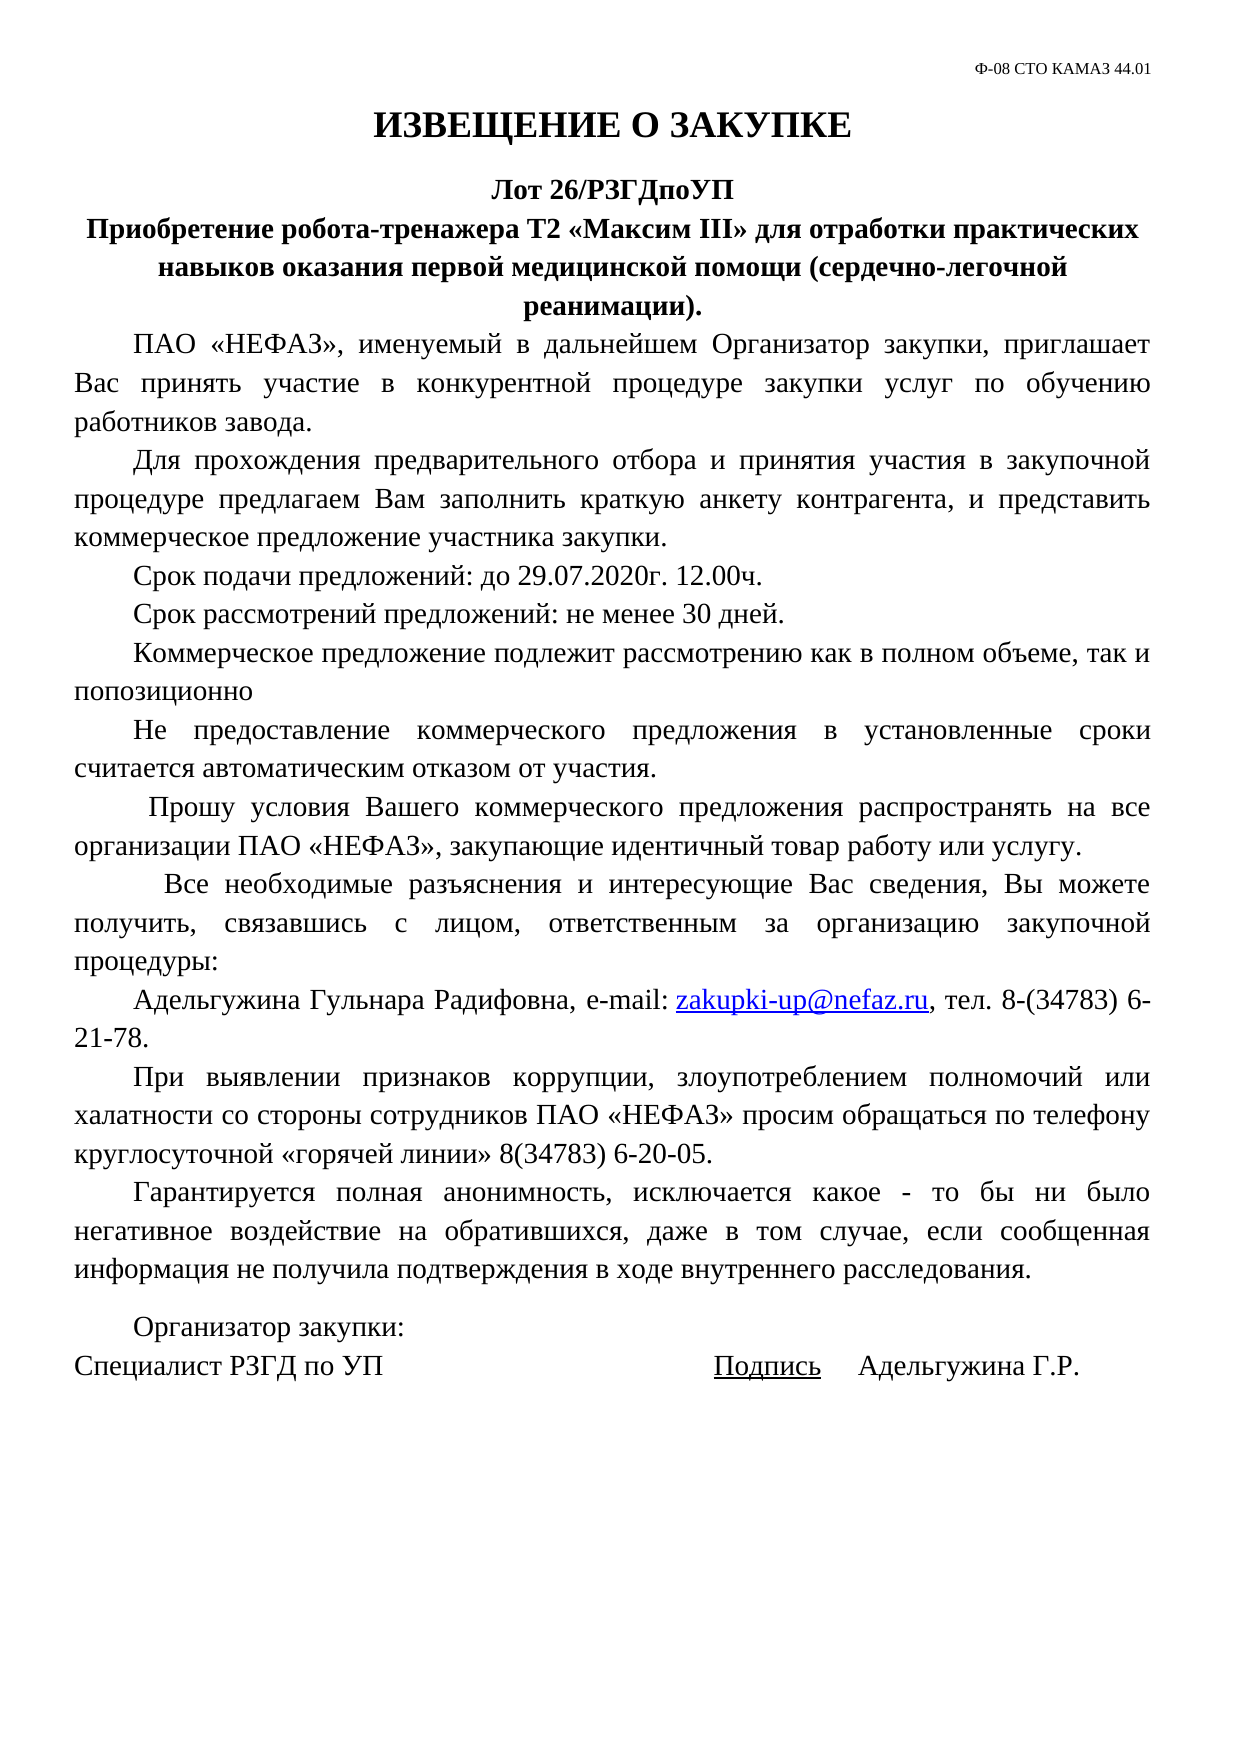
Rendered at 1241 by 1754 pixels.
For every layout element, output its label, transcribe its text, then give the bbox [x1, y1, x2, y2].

text Гарантируется полная анонимность, исключается какое - то бы ни было негативное воздействие на обратившихся, даже в том случае, если сообщенная информация не получила подтверждения в ходе внутреннего расследования. [74, 1174, 1152, 1285]
text Прошу условия Вашего коммерческого предложения распространять на все организации ПАО «НЕФАЗ», закупающие идентичный товар работу или услугу. [74, 789, 1152, 861]
text Коммерческое предложение подлежит рассмотрению как в полном объеме, так и попозиционно [74, 635, 1152, 707]
text Адельгужина Гульнара Радифовна, e-mail: zakupki-up@nefaz.ru, тел. 8-(34783) 6-21-78. [74, 982, 1152, 1054]
text Срок рассмотрений предложений: не менее 30 дней. [74, 596, 1152, 630]
text Для прохождения предварительного отбора и принятия участия в закупочной процедуре предлагаем Вам заполнить краткую анкету контрагента, и представить коммерческое предложение участника закупки. [74, 442, 1152, 553]
text ИЗВЕЩЕНИЕ О ЗАКУПКЕ [74, 102, 1152, 145]
text ПАО «НЕФАЗ», именуемый в дальнейшем Организатор закупки, приглашает Вас принять участие в конкурентной процедуре закупки услуг по обучению работников завода. [74, 327, 1152, 437]
text Лот 26/РЗГДпоУП [74, 172, 1152, 206]
text Организатор закупки: [74, 1309, 1152, 1343]
text Приобретение робота-тренажера Т2 «Максим III» для отработки практических навыков оказания первой медицинской помощи (сердечно-легочной реанимации). [74, 211, 1152, 322]
text Специалист РЗГД по УП Подпись Адельгужина Г.Р. [74, 1348, 1152, 1381]
text Все необходимые разъяснения и интересующие Вас сведения, Вы можете получить, связавшись с лицом, ответственным за организацию закупочной процедуры: [74, 866, 1152, 977]
text Ф-08 СТО КАМАЗ 44.01 [74, 59, 1152, 78]
text При выявлении признаков коррупции, злоупотреблением полномочий или халатности со стороны сотрудников ПАО «НЕФАЗ» просим обращаться по телефону круглосуточной «горячей линии» 8(34783) 6-20-05. [74, 1059, 1152, 1169]
text Не предоставление коммерческого предложения в установленные сроки считается автоматическим отказом от участия. [74, 712, 1152, 784]
text Срок подачи предложений: до 29.07.2020г. 12.00ч. [74, 558, 1152, 591]
